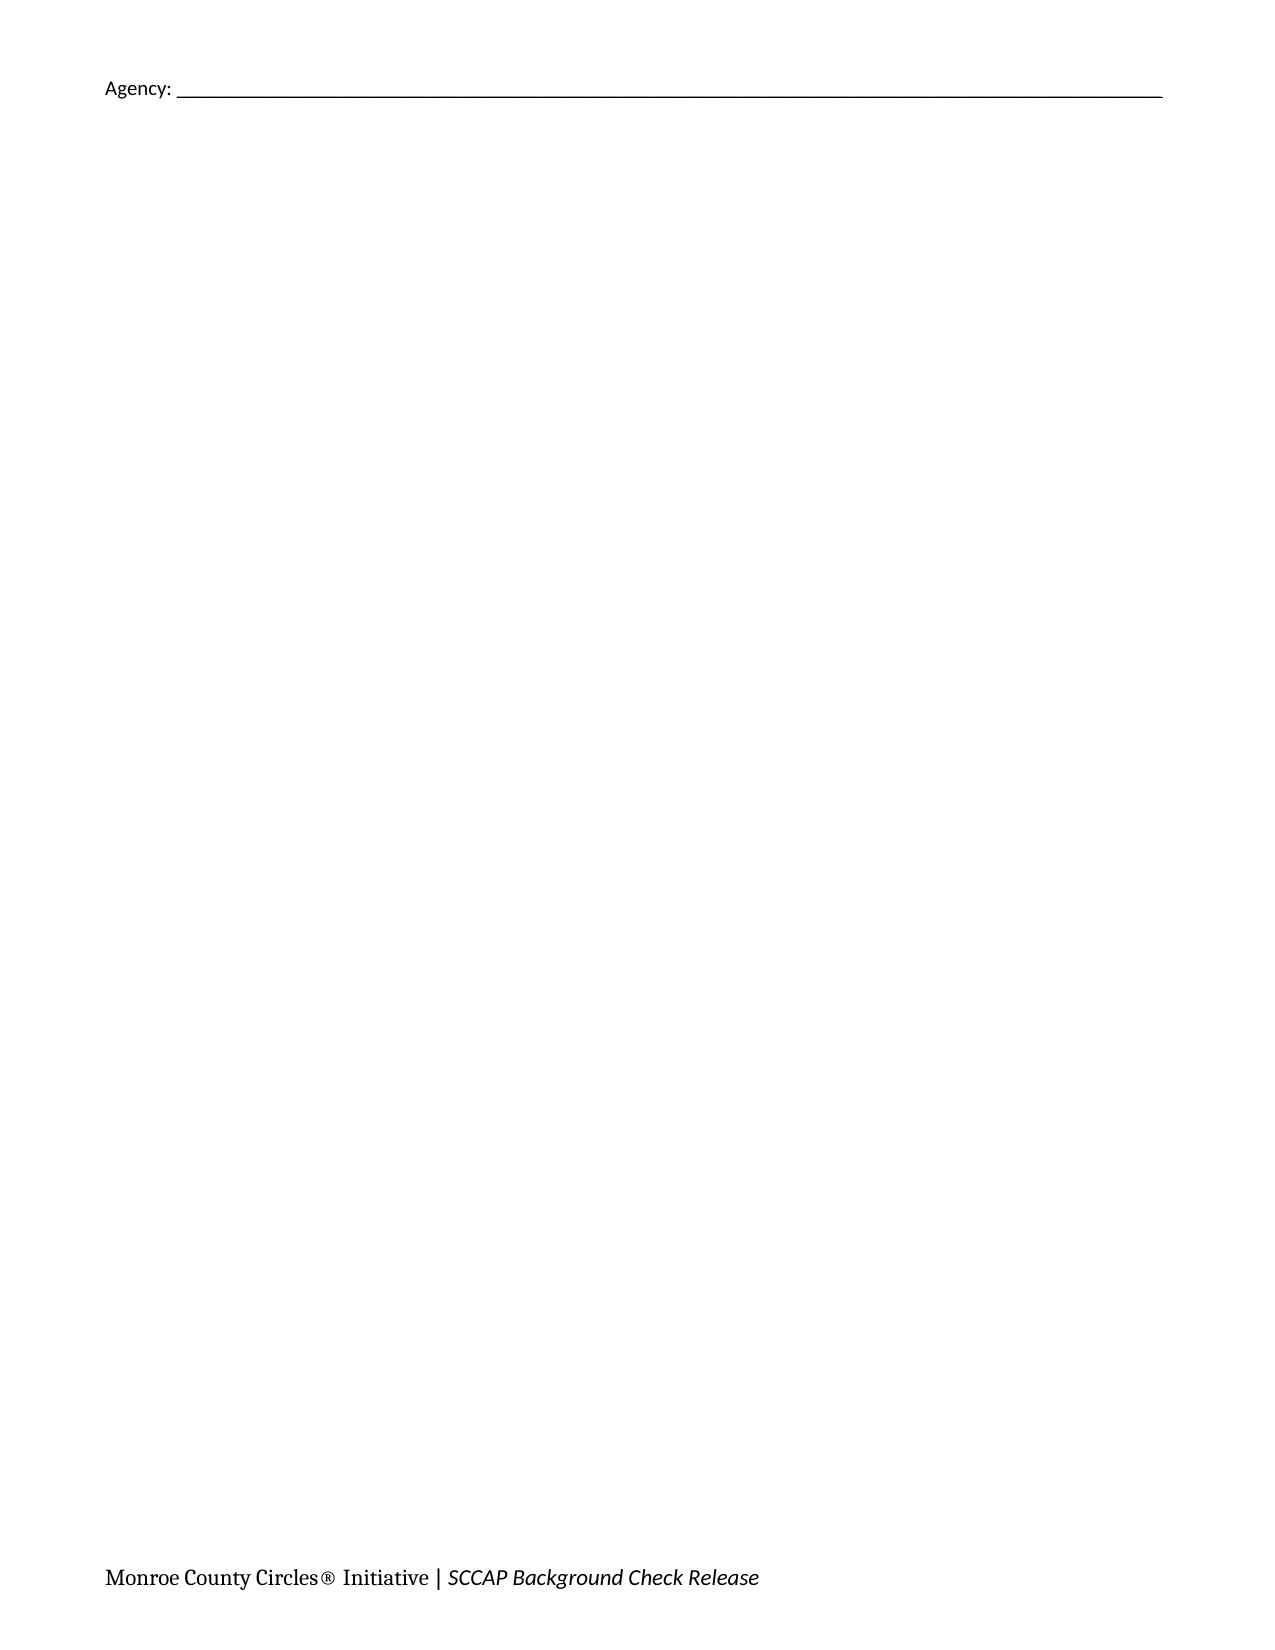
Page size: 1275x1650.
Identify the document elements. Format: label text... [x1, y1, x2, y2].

text Agency: _______________________________________________________________________________________________ [105, 75, 1170, 100]
